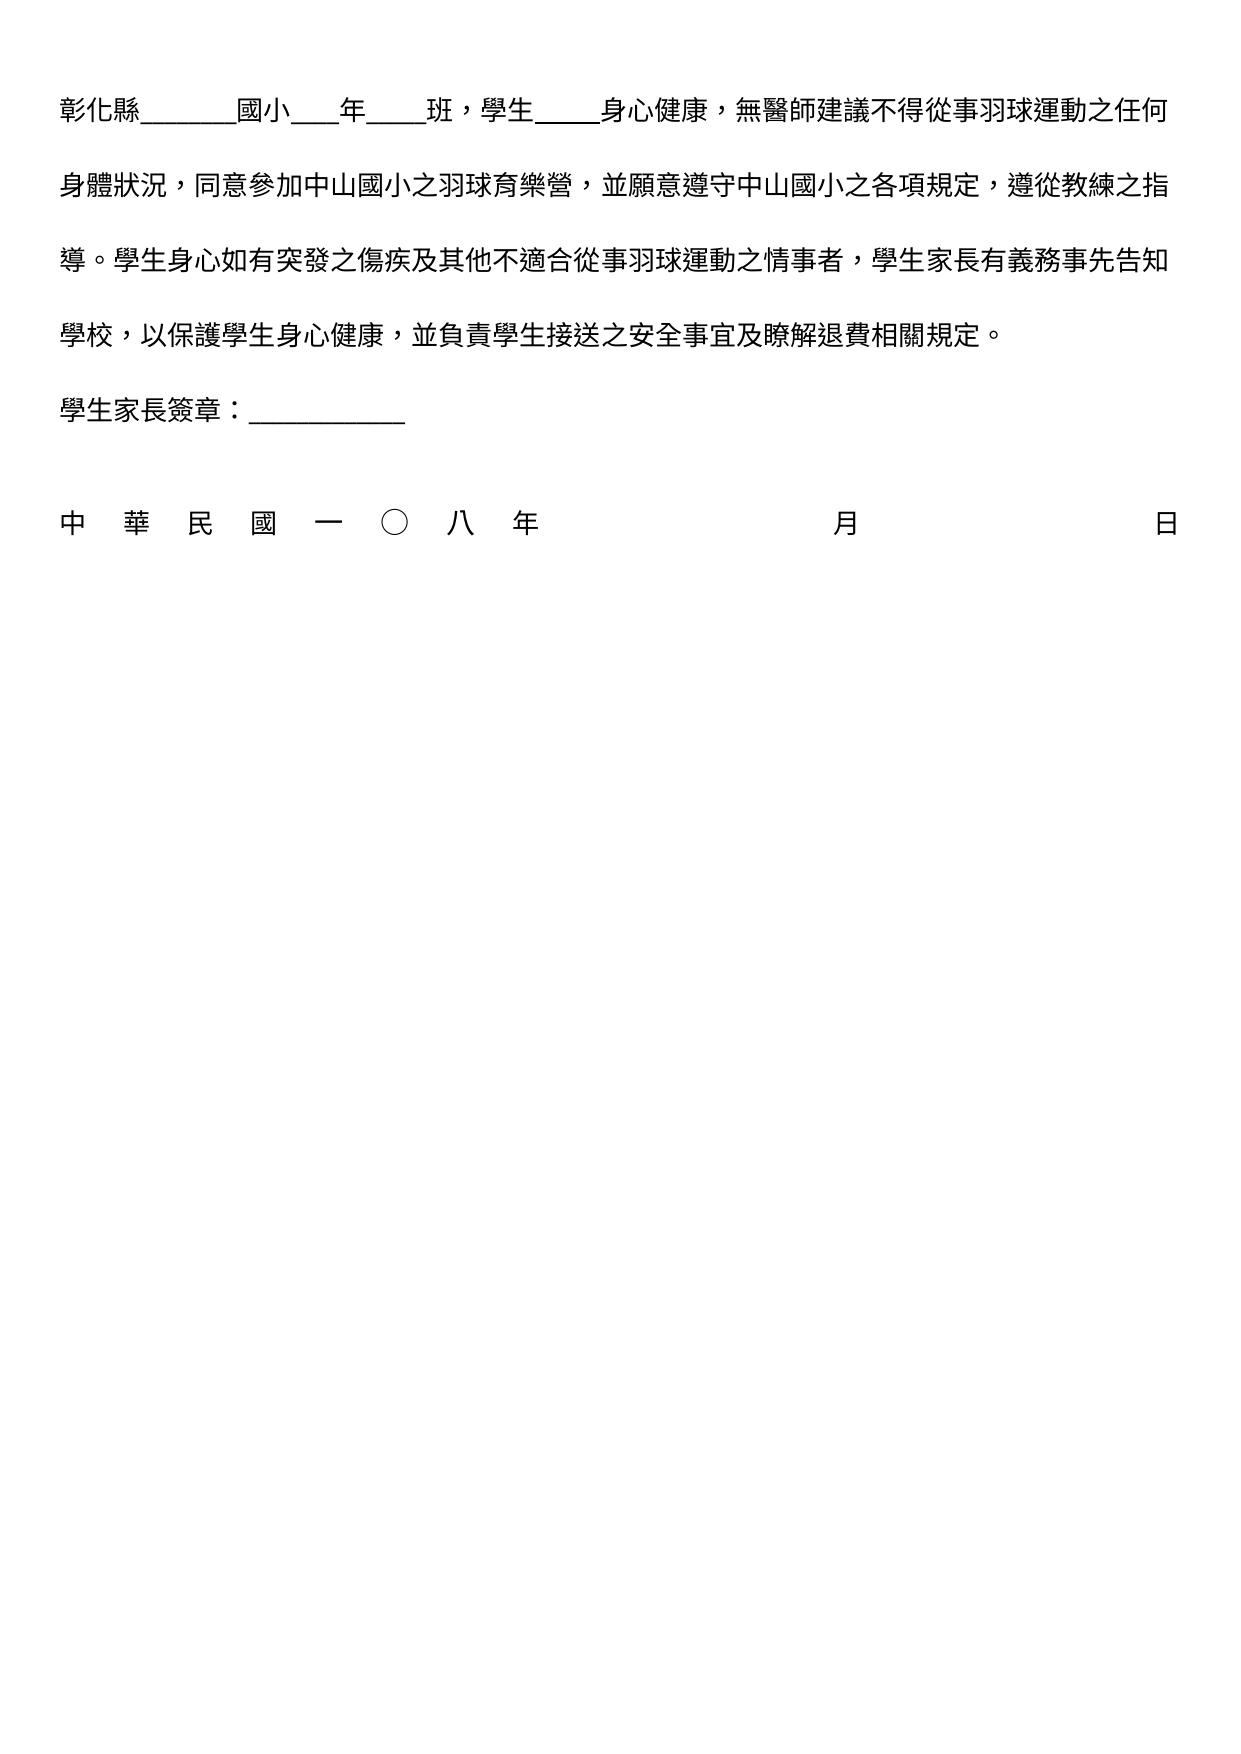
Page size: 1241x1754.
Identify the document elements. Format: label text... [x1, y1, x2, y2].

text 中華民國一○八年 月 日 [59, 483, 1181, 558]
text 彰化縣________國小____年_____班，學生 身心健康，無醫師建議不得從事羽球運動之任何身體狀況，同意參加中山國小之羽球育樂營，並願意遵守中山國小之各項規定，遵從教練之指導。學生身心如有突發之傷疾及其他不適合從事羽球運動之情事者，學生家長有義務事先告知學校，以保護學生身心健康，並負責學生接送之安全事宜及瞭解退費相關規定。 [59, 71, 1181, 371]
text 學生家長簽章：_____________ [59, 371, 1181, 446]
